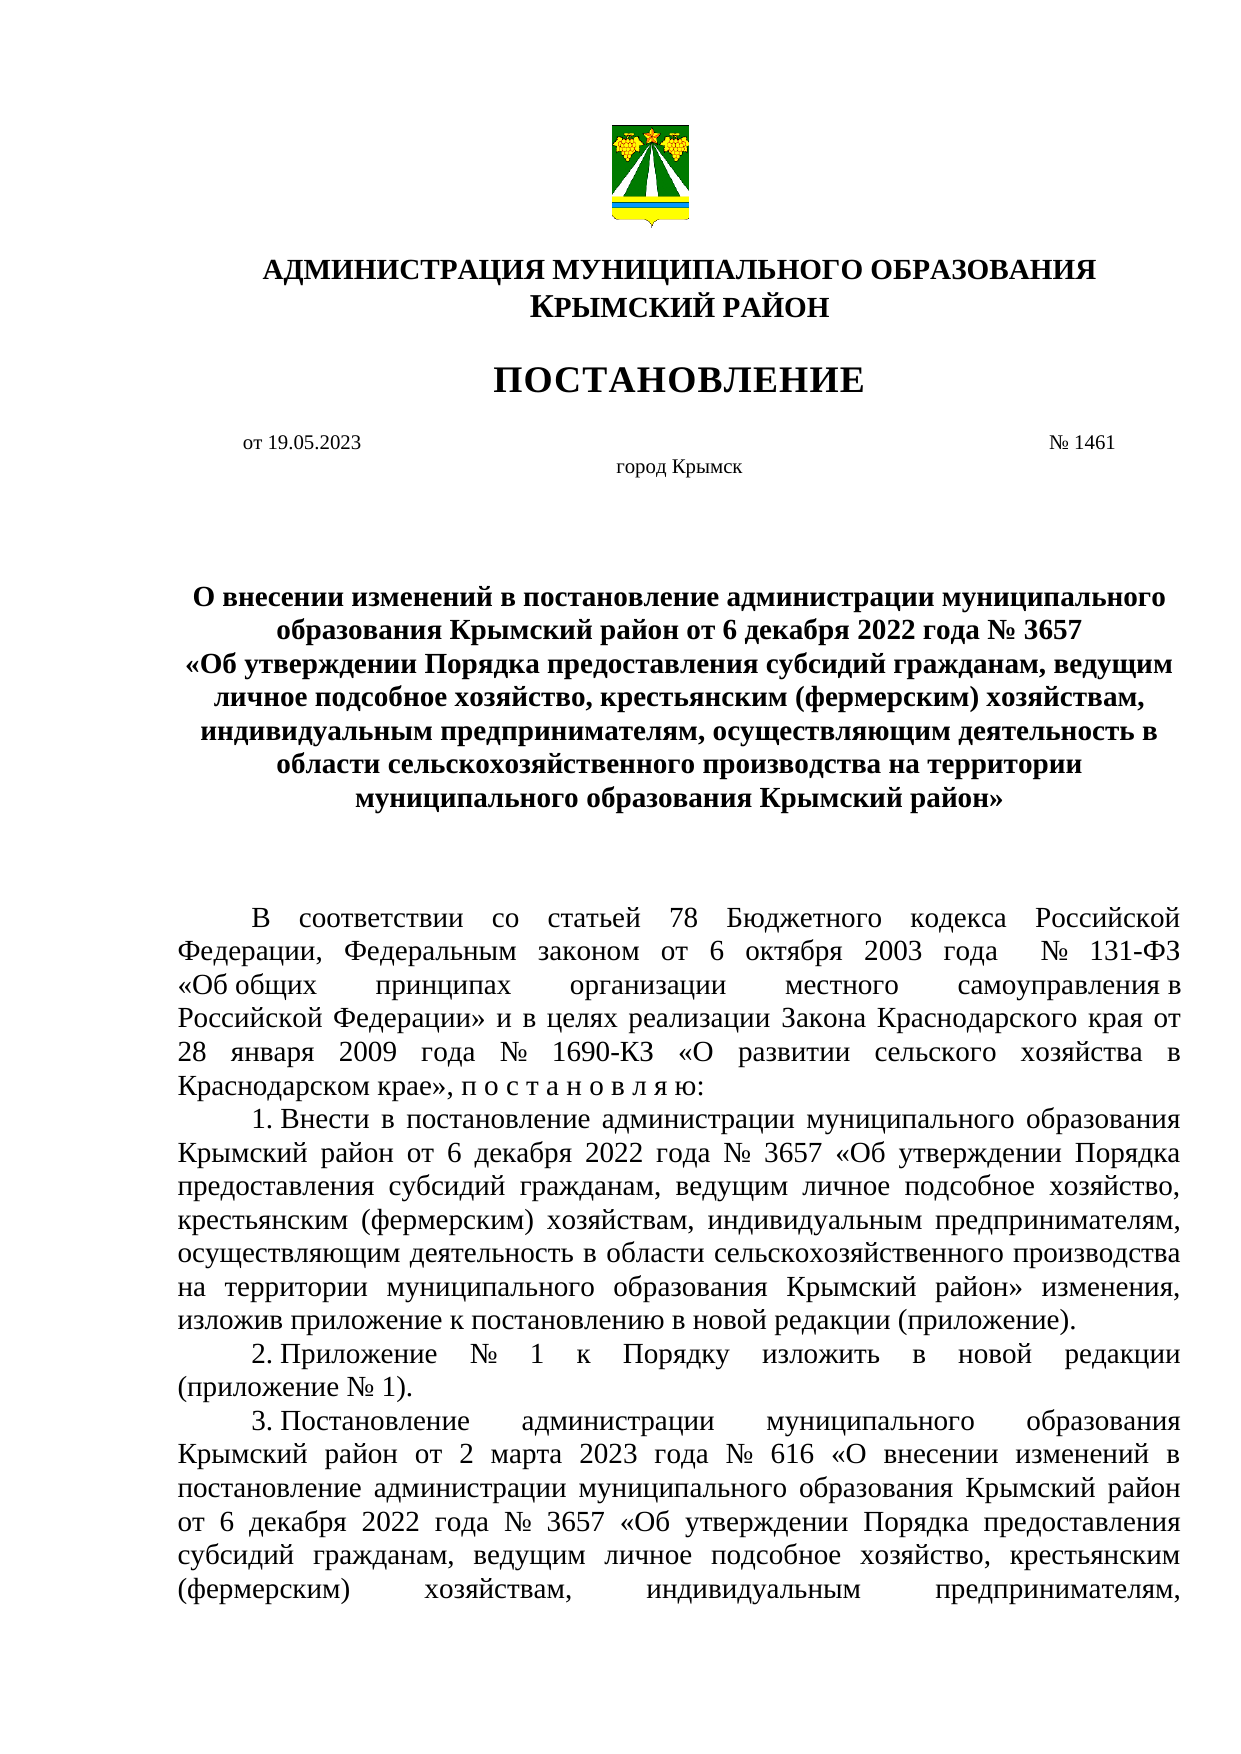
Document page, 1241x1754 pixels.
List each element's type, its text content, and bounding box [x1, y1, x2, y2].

text от 19.05.2023 № 1461 [177, 430, 1181, 454]
text 1. Внести в постановление администрации муниципального образования Крымский район от 6 декабря 2022 года № 3657 «Об утверждении Порядка предоставления субсидий гражданам, ведущим личное подсобное хозяйство, крестьянским (фермерским) хозяйствам, индивидуальным предпринимателям, осуществляющим деятельность в области сельскохозяйственного производства на территории муниципального образования Крымский район» изменения, изложив приложение к постановлению в новой редакции (приложение). [177, 1101, 1181, 1336]
text ПОСТАНОВЛЕНИЕ [177, 358, 1181, 401]
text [177, 1403, 1181, 1604]
picture [610, 125, 689, 226]
text КРЫМСКИЙ РАЙОН [177, 286, 1182, 324]
text АДМИНИСТРАЦИЯ МУНИЦИПАЛЬНОГО ОБРАЗОВАНИЯ [177, 252, 1182, 286]
text В соответствии со статьей 78 Бюджетного кодекса Российской Федерации, Федеральным законом от 6 октября 2003 года № 131-ФЗ «Об общих принципах организации местного самоуправления в Российской Федерации» и в целях реализации Закона Краснодарского края от 28 января 2009 года № 1690-КЗ «О развитии сельского хозяйства в Краснодарском крае», п о с т а н о в л я ю: [177, 900, 1181, 1101]
text 2. Приложение № 1 к Порядку изложить в новой редакции (приложение № 1). [177, 1336, 1181, 1403]
text город Крымск [177, 454, 1181, 478]
text О внесении изменений в постановление администрации муниципального образования Крымский район от 6 декабря 2022 года № 3657 [177, 579, 1181, 646]
text «Об утверждении Порядка предоставления субсидий гражданам, ведущим личное подсобное хозяйство, крестьянским (фермерским) хозяйствам, индивидуальным предпринимателям, осуществляющим деятельность в области сельскохозяйственного производства на территории муниципального образования Крымский район» [177, 646, 1181, 813]
